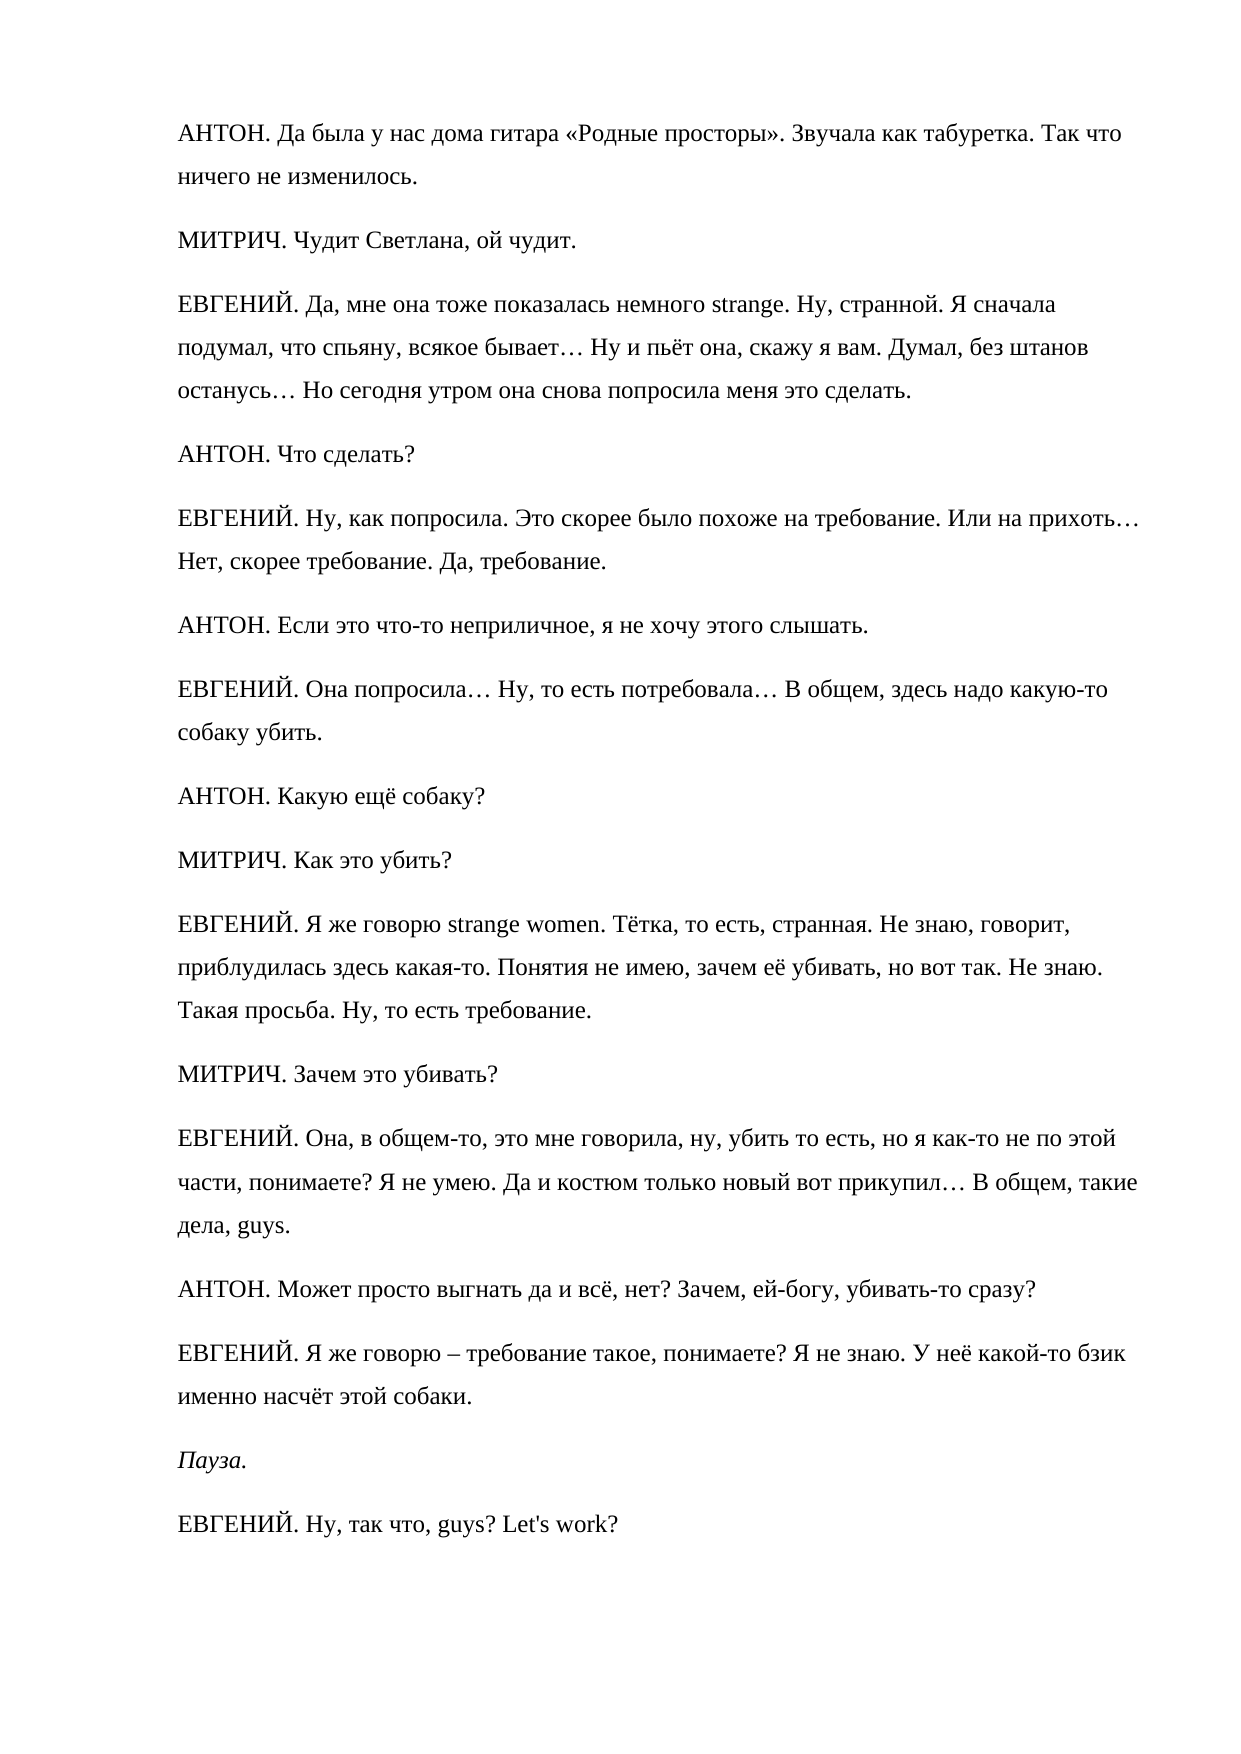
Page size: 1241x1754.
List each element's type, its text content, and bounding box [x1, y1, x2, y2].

text ЕВГЕНИЙ. Она, в общем-то, это мне говорила, ну, убить то есть, но я как-то не по этой части, понимаете? Я не умею. Да и костюм только новый вот прикупил… В общем, такие дела, guys. [177, 1123, 1152, 1238]
text АНТОН. Что сделать? [177, 439, 1152, 468]
text ЕВГЕНИЙ. Ну, так что, guys? Let's work? [177, 1509, 1152, 1537]
text АНТОН. Да была у нас дома гитара «Родные просторы». Звучала как табуретка. Так что ничего не изменилось. [177, 118, 1152, 190]
text МИТРИЧ. Зачем это убивать? [177, 1059, 1152, 1088]
text АНТОН. Если это что-то неприличное, я не хочу этого слышать. [177, 610, 1152, 639]
text ЕВГЕНИЙ. Я же говорю strange women. Тётка, то есть, странная. Не знаю, говорит, приблудилась здесь какая-то. Понятия не имею, зачем её убивать, но вот так. Не знаю. Такая просьба. Ну, то есть требование. [177, 909, 1152, 1024]
text МИТРИЧ. Чудит Светлана, ой чудит. [177, 225, 1152, 254]
text АНТОН. Может просто выгнать да и всё, нет? Зачем, ей-богу, убивать-то сразу? [177, 1274, 1152, 1302]
text ЕВГЕНИЙ. Я же говорю – требование такое, понимаете? Я не знаю. У неё какой-то бзик именно насчёт этой собаки. [177, 1338, 1152, 1409]
text Пауза. [177, 1445, 1152, 1473]
text ЕВГЕНИЙ. Да, мне она тоже показалась немного strange. Ну, странной. Я сначала подумал, что спьяну, всякое бывает… Ну и пьёт она, скажу я вам. Думал, без штанов останусь… Но сегодня утром она снова попросила меня это сделать. [177, 289, 1152, 404]
text АНТОН. Какую ещё собаку? [177, 781, 1152, 810]
text МИТРИЧ. Как это убить? [177, 845, 1152, 874]
text ЕВГЕНИЙ. Она попросила… Ну, то есть потребовала… В общем, здесь надо какую-то собаку убить. [177, 674, 1152, 746]
text ЕВГЕНИЙ. Ну, как попросила. Это скорее было похоже на требование. Или на прихоть… Нет, скорее требование. Да, требование. [177, 503, 1152, 575]
